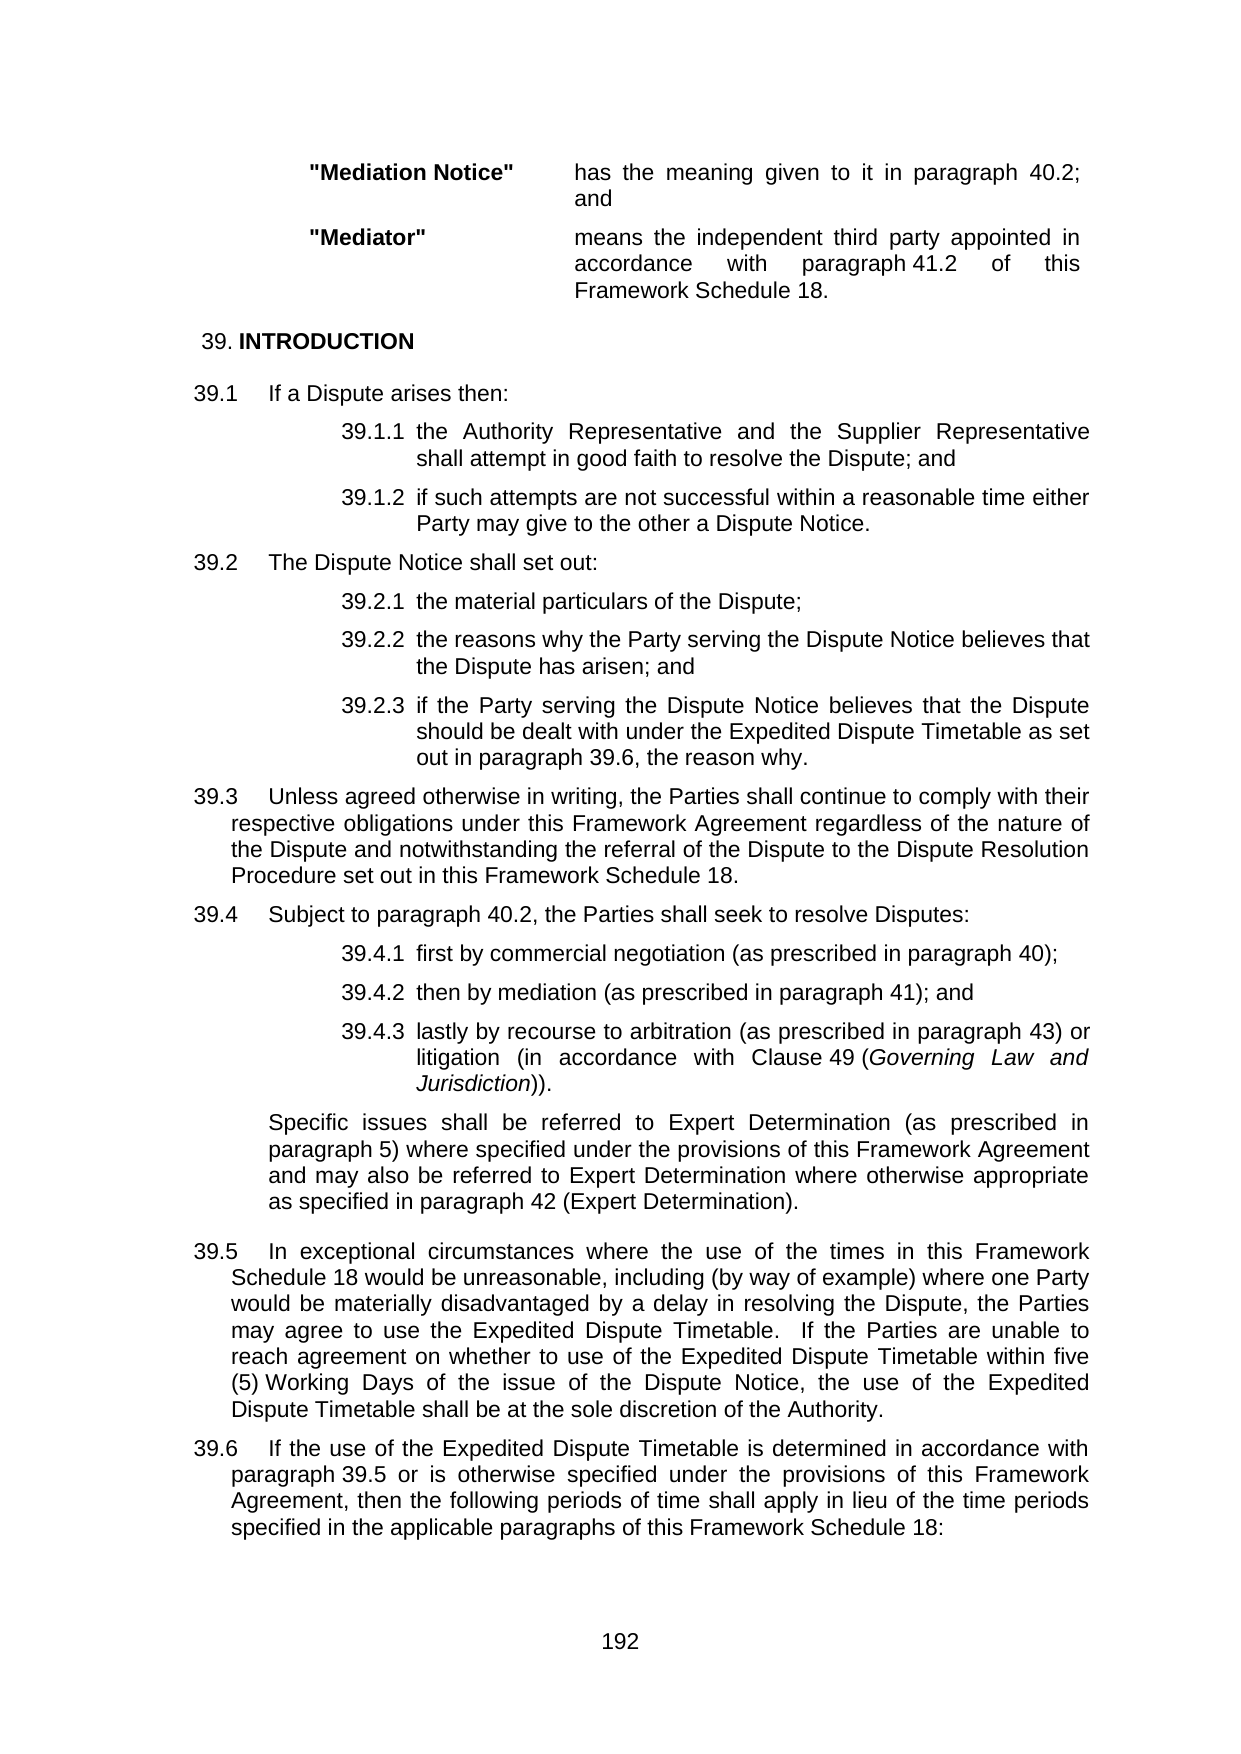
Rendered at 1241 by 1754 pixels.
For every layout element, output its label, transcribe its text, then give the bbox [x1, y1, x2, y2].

text Unless agreed otherwise in writing, the Parties shall continue to comply with their respective obligations under this Framework Agreement regardless of the nature of the Dispute and notwithstanding the referral of the Dispute to the Dispute Resolution Procedure set out in this Framework Schedule 18. [193, 783, 1090, 889]
text If the use of the Expedited Dispute Timetable is determined in accordance with paragraph 2.5 or is otherwise specified under the provisions of this Framework Agreement, then the following periods of time shall apply in lieu of the time periods specified in the applicable paragraphs of this Framework Schedule 18: [193, 1434, 1090, 1540]
text the material particulars of the Dispute; [341, 588, 1090, 614]
text first by commercial negotiation (as prescribed in paragraph 3); [341, 940, 1090, 966]
text In exceptional circumstances where the use of the times in this Framework Schedule 18 would be unreasonable, including (by way of example) where one Party would be materially disadvantaged by a delay in resolving the Dispute, the Parties may agree to use the Expedited Dispute Timetable. If the Parties are unable to reach agreement on whether to use of the Expedited Dispute Timetable within five (5) Working Days of the issue of the Dispute Notice, the use of the Expedited Dispute Timetable shall be at the sole discretion of the Authority. [193, 1238, 1090, 1422]
text The Dispute Notice shall set out: [193, 549, 1090, 575]
text Subject to paragraph 3.2, the Parties shall seek to resolve Disputes: [193, 901, 1090, 927]
text then by mediation (as prescribed in paragraph 4); and [341, 979, 1090, 1005]
text Specific issues shall be referred to Expert Determination (as prescribed in paragraph 5) where specified under the provisions of this Framework Agreement and may also be referred to Expert Determination where otherwise appropriate as specified in paragraph 5 (Expert Determination). [268, 1109, 1090, 1215]
text if the Party serving the Dispute Notice believes that the Dispute should be dealt with under the Expedited Dispute Timetable as set out in paragraph 2.6, the reason why. [341, 692, 1090, 771]
text If a Dispute arises then: [193, 379, 1090, 406]
text lastly by recourse to arbitration (as prescribed in paragraph 6) or litigation (in accordance with Clause 49 (Governing Law and Jurisdiction)). [341, 1018, 1090, 1097]
subtitle INTRODUCTION [201, 328, 1090, 354]
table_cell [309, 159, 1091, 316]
text if such attempts are not successful within a reasonable time either Party may give to the other a Dispute Notice. [341, 483, 1090, 536]
text the reasons why the Party serving the Dispute Notice believes that the Dispute has arisen; and [341, 626, 1090, 679]
text the Authority Representative and the Supplier Representative shall attempt in good faith to resolve the Dispute; and [341, 418, 1090, 471]
